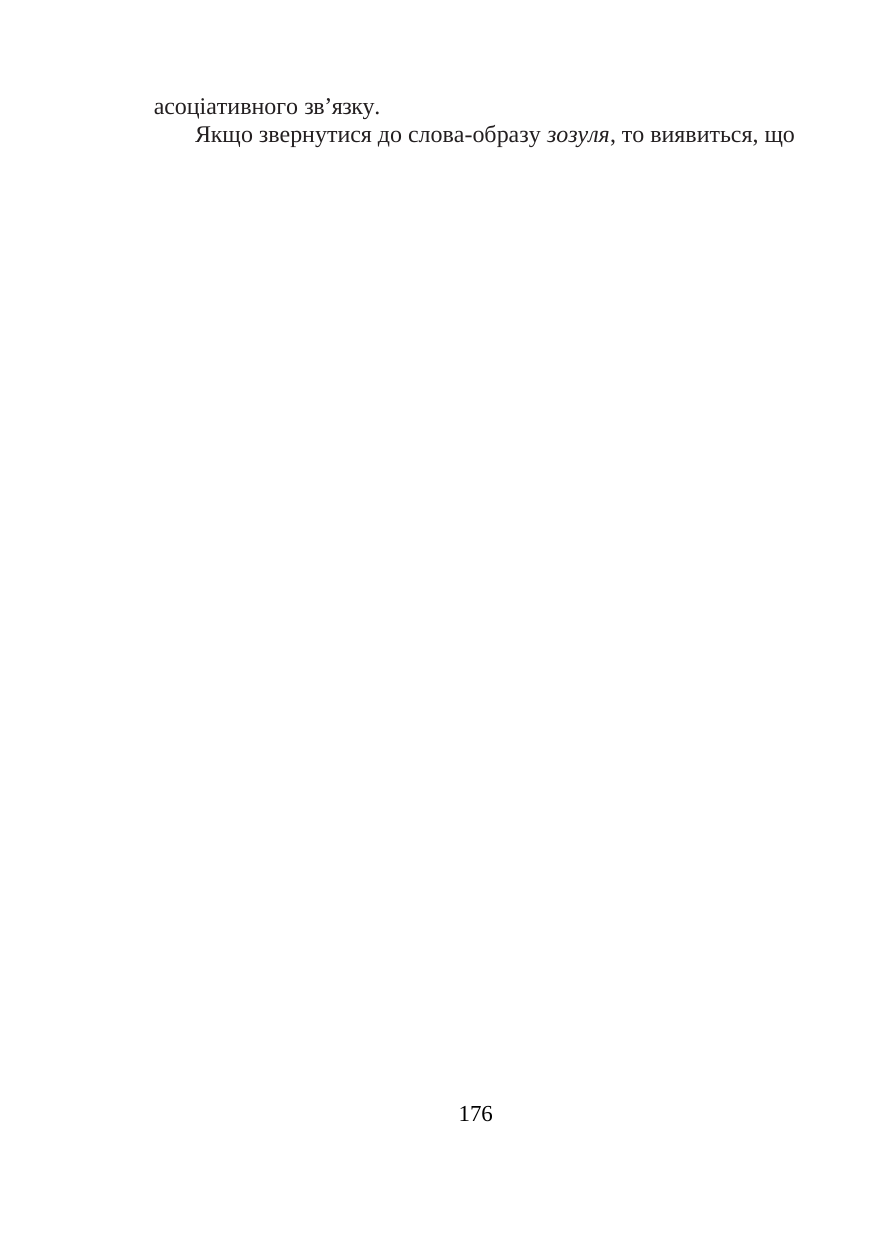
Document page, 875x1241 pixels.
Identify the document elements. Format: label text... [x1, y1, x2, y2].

text Якщо звернутися до слова-образу зозуля, то виявиться, що [195, 119, 812, 147]
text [153, 92, 797, 119]
